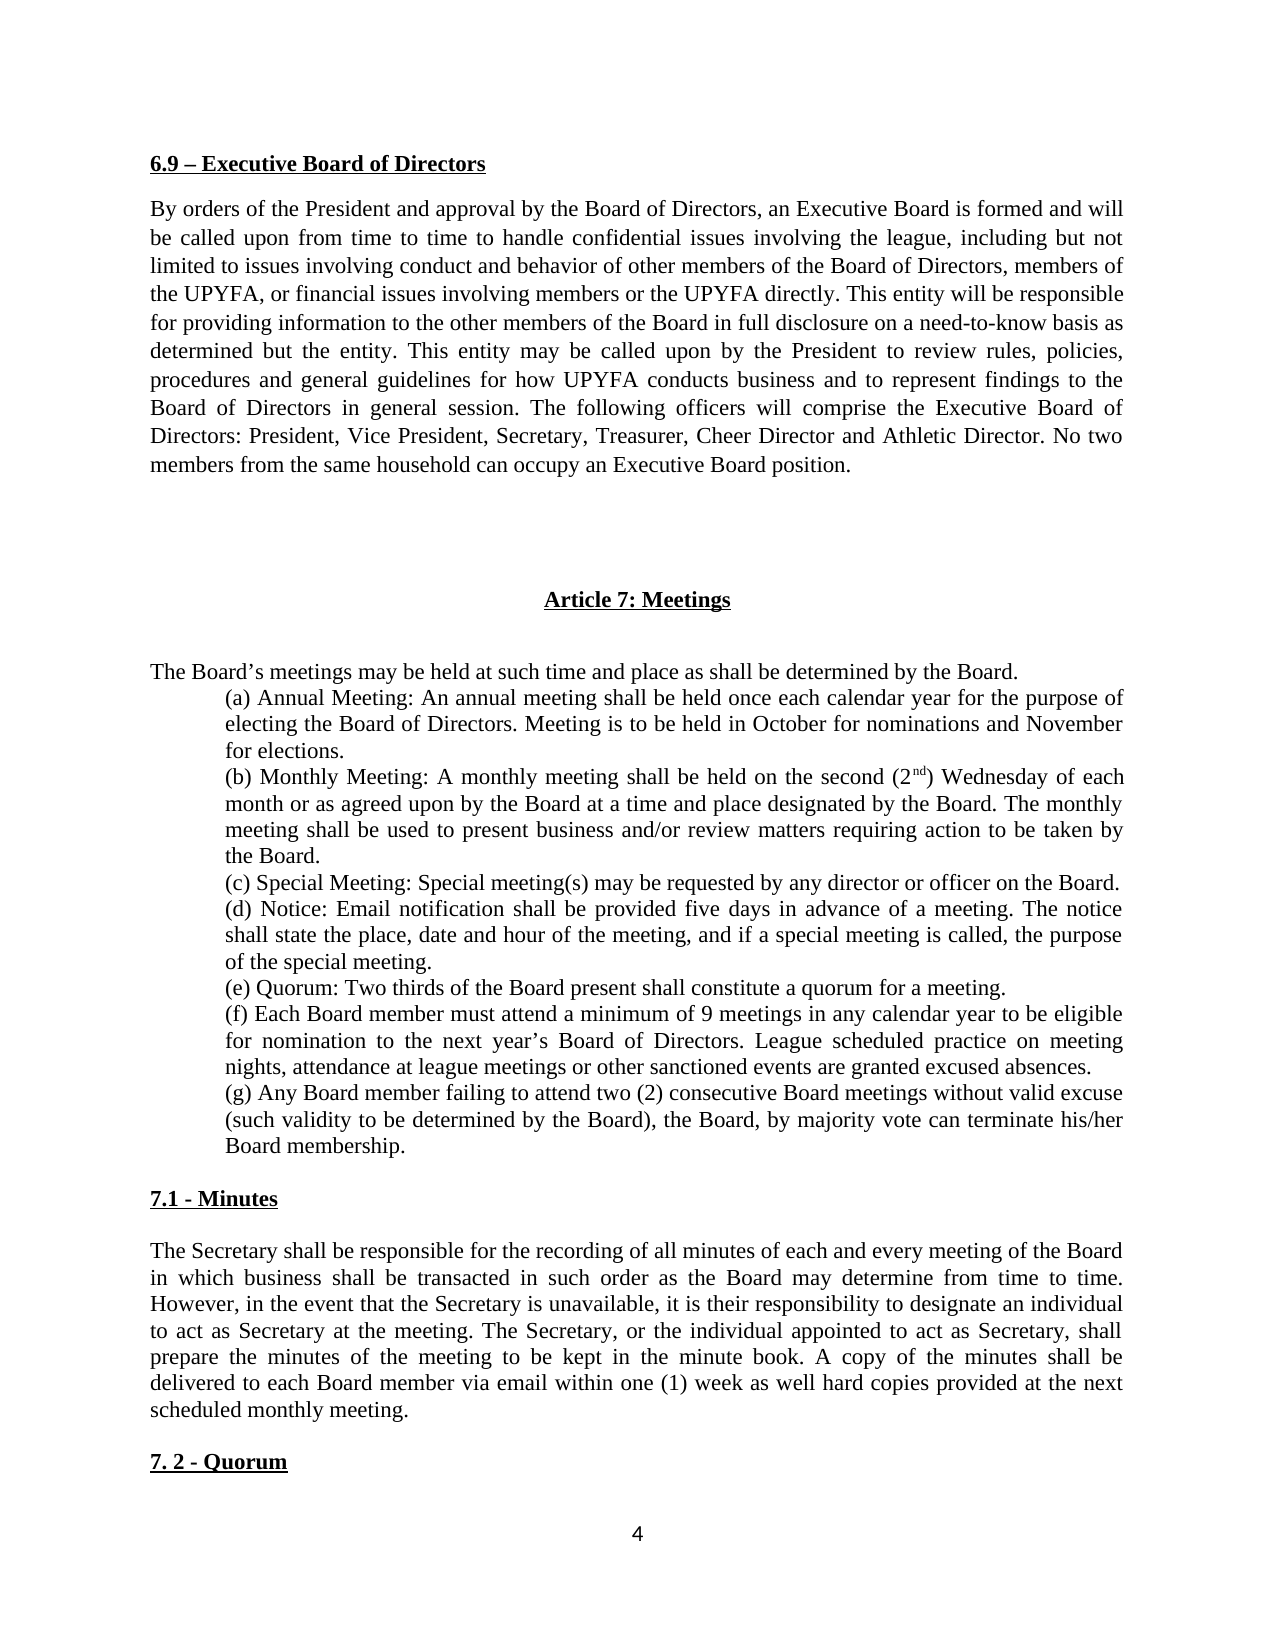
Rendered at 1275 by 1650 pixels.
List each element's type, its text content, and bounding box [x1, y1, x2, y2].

text (a) Annual Meeting: An annual meeting shall be held once each calendar year for the purpose of electing the Board of Directors. Meeting is to be held in October for nominations and November for elections. [225, 684, 1125, 763]
text (c) Special Meeting: Special meeting(s) may be requested by any director or officer on the Board. [225, 869, 1125, 895]
text (g) Any Board member failing to attend two (2) consecutive Board meetings without valid excuse (such validity to be determined by the Board), the Board, by majority vote can terminate his/her Board membership. [225, 1079, 1125, 1158]
text (f) Each Board member must attend a minimum of 9 meetings in any calendar year to be eligible for nomination to the next year’s Board of Directors. League scheduled practice on meeting nights, attendance at league meetings or other sanctioned events are granted excused absences. [225, 1000, 1125, 1079]
text 6.9 – Executive Board of Directors [150, 150, 1125, 176]
text By orders of the President and approval by the Board of Directors, an Executive Board is formed and will be called upon from time to time to handle confidential issues involving the league, including but not limited to issues involving conduct and behavior of other members of the Board of Directors, members of the UPYFA, or financial issues involving members or the UPYFA directly. This entity will be responsible for providing information to the other members of the Board in full disclosure on a need-to-know basis as determined but the entity. This entity may be called upon by the President to review rules, policies, procedures and general guidelines for how UPYFA conducts business and to represent findings to the Board of Directors in general session. The following officers will comprise the Executive Board of Directors: President, Vice President, Secretary, Treasurer, Cheer Director and Athletic Director. No two members from the same household can occupy an Executive Board position. [150, 195, 1125, 477]
text (b) Monthly Meeting: A monthly meeting shall be held on the second (2nd) Wednesday of each month or as agreed upon by the Board at a time and place designated by the Board. The monthly meeting shall be used to present business and/or review matters requiring action to be taken by the Board. [225, 763, 1125, 869]
text 7. 2 - Quorum [150, 1448, 1125, 1475]
text (d) Notice: Email notification shall be provided five days in advance of a meeting. The notice shall state the place, date and hour of the meeting, and if a special meeting is called, the purpose of the special meeting. [225, 895, 1125, 974]
text Article 7: Meetings [150, 586, 1125, 613]
text The Secretary shall be responsible for the recording of all minutes of each and every meeting of the Board in which business shall be transacted in such order as the Board may determine from time to time. However, in the event that the Secretary is unavailable, it is their responsibility to designate an individual to act as Secretary at the meeting. The Secretary, or the individual appointed to act as Secretary, shall prepare the minutes of the meeting to be kept in the minute book. A copy of the minutes shall be delivered to each Board member via email within one (1) week as well hard copies provided at the next scheduled monthly meeting. [150, 1238, 1125, 1422]
text (e) Quorum: Two thirds of the Board present shall constitute a quorum for a meeting. [150, 974, 1125, 1000]
text The Board’s meetings may be held at such time and place as shall be determined by the Board. [150, 658, 1125, 684]
text 7.1 - Minutes [150, 1185, 1125, 1211]
